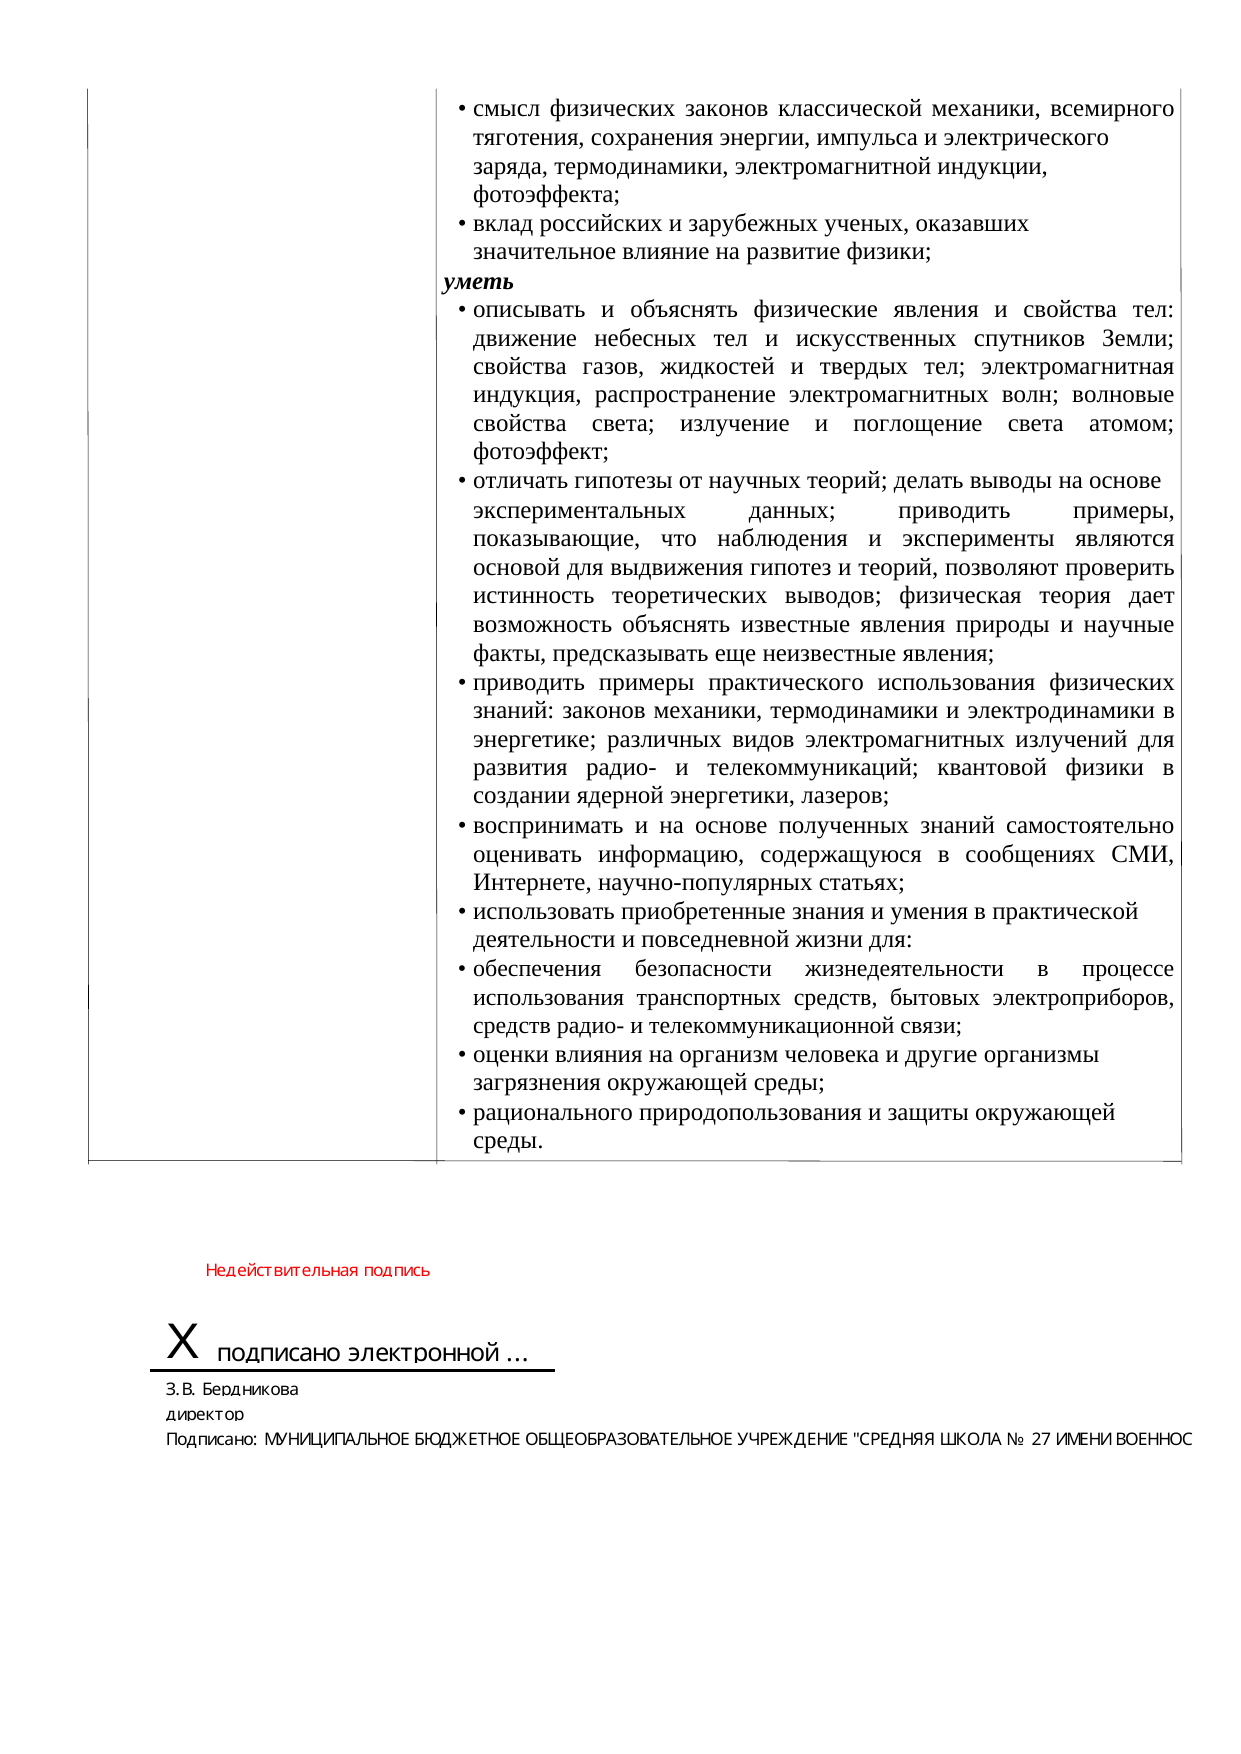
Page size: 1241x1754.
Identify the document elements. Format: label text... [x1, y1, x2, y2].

text уметь [444, 266, 1177, 295]
list вклад российских и зарубежных ученых, оказавших значительное влияние на развитие физики; [458, 209, 1177, 265]
list отличать гипотезы от научных теорий; делать выводы на основе [458, 466, 1177, 494]
list воспринимать и на основе полученных знаний самостоятельно оценивать информацию, содержащуюся в сообщениях СМИ, Интернете, научно-популярных статьях; [458, 811, 1175, 896]
list смысл физических законов классической механики, всемирного тяготения, сохранения энергии, импульса и электрического [458, 95, 1175, 150]
list использовать приобретенные знания и умения в практической деятельности и повседневной жизни для: [458, 897, 1177, 953]
list рационального природопользования и защиты окружающей среды. [458, 1098, 1175, 1154]
list приводить примеры практического использования физических знаний: законов механики, термодинамики и электродинамики в энергетике; различных видов электромагнитных излучений для развития радио- и телекоммуникаций; квантовой физики в создании ядерной энергетики, лазеров; [458, 668, 1175, 809]
text экспериментальных данных; приводить примеры, показывающие, что наблюдения и эксперименты являются основой для выдвижения гипотез и теорий, позволяют проверить истинность теоретических выводов; физическая теория дает возможность объяснять известные явления природы и научные факты, предсказывать еще неизвестные явления; [473, 495, 1175, 666]
list обеспечения безопасности жизнедеятельности в процессе использования транспортных средств, бытовых электроприборов, средств радио- и телекоммуникационной связи; [458, 954, 1175, 1039]
text заряда, термодинамики, электромагнитной индукции, фотоэффекта; [473, 152, 1175, 208]
list описывать и объяснять физические явления и свойства тел: движение небесных тел и искусственных спутников Земли; свойства газов, жидкостей и твердых тел; электромагнитная индукция, распространение электромагнитных волн; волновые свойства света; излучение и поглощение света атомом; фотоэффект; [458, 295, 1175, 465]
list оценки влияния на организм человека и другие организмы загрязнения окружающей среды; [458, 1041, 1175, 1096]
